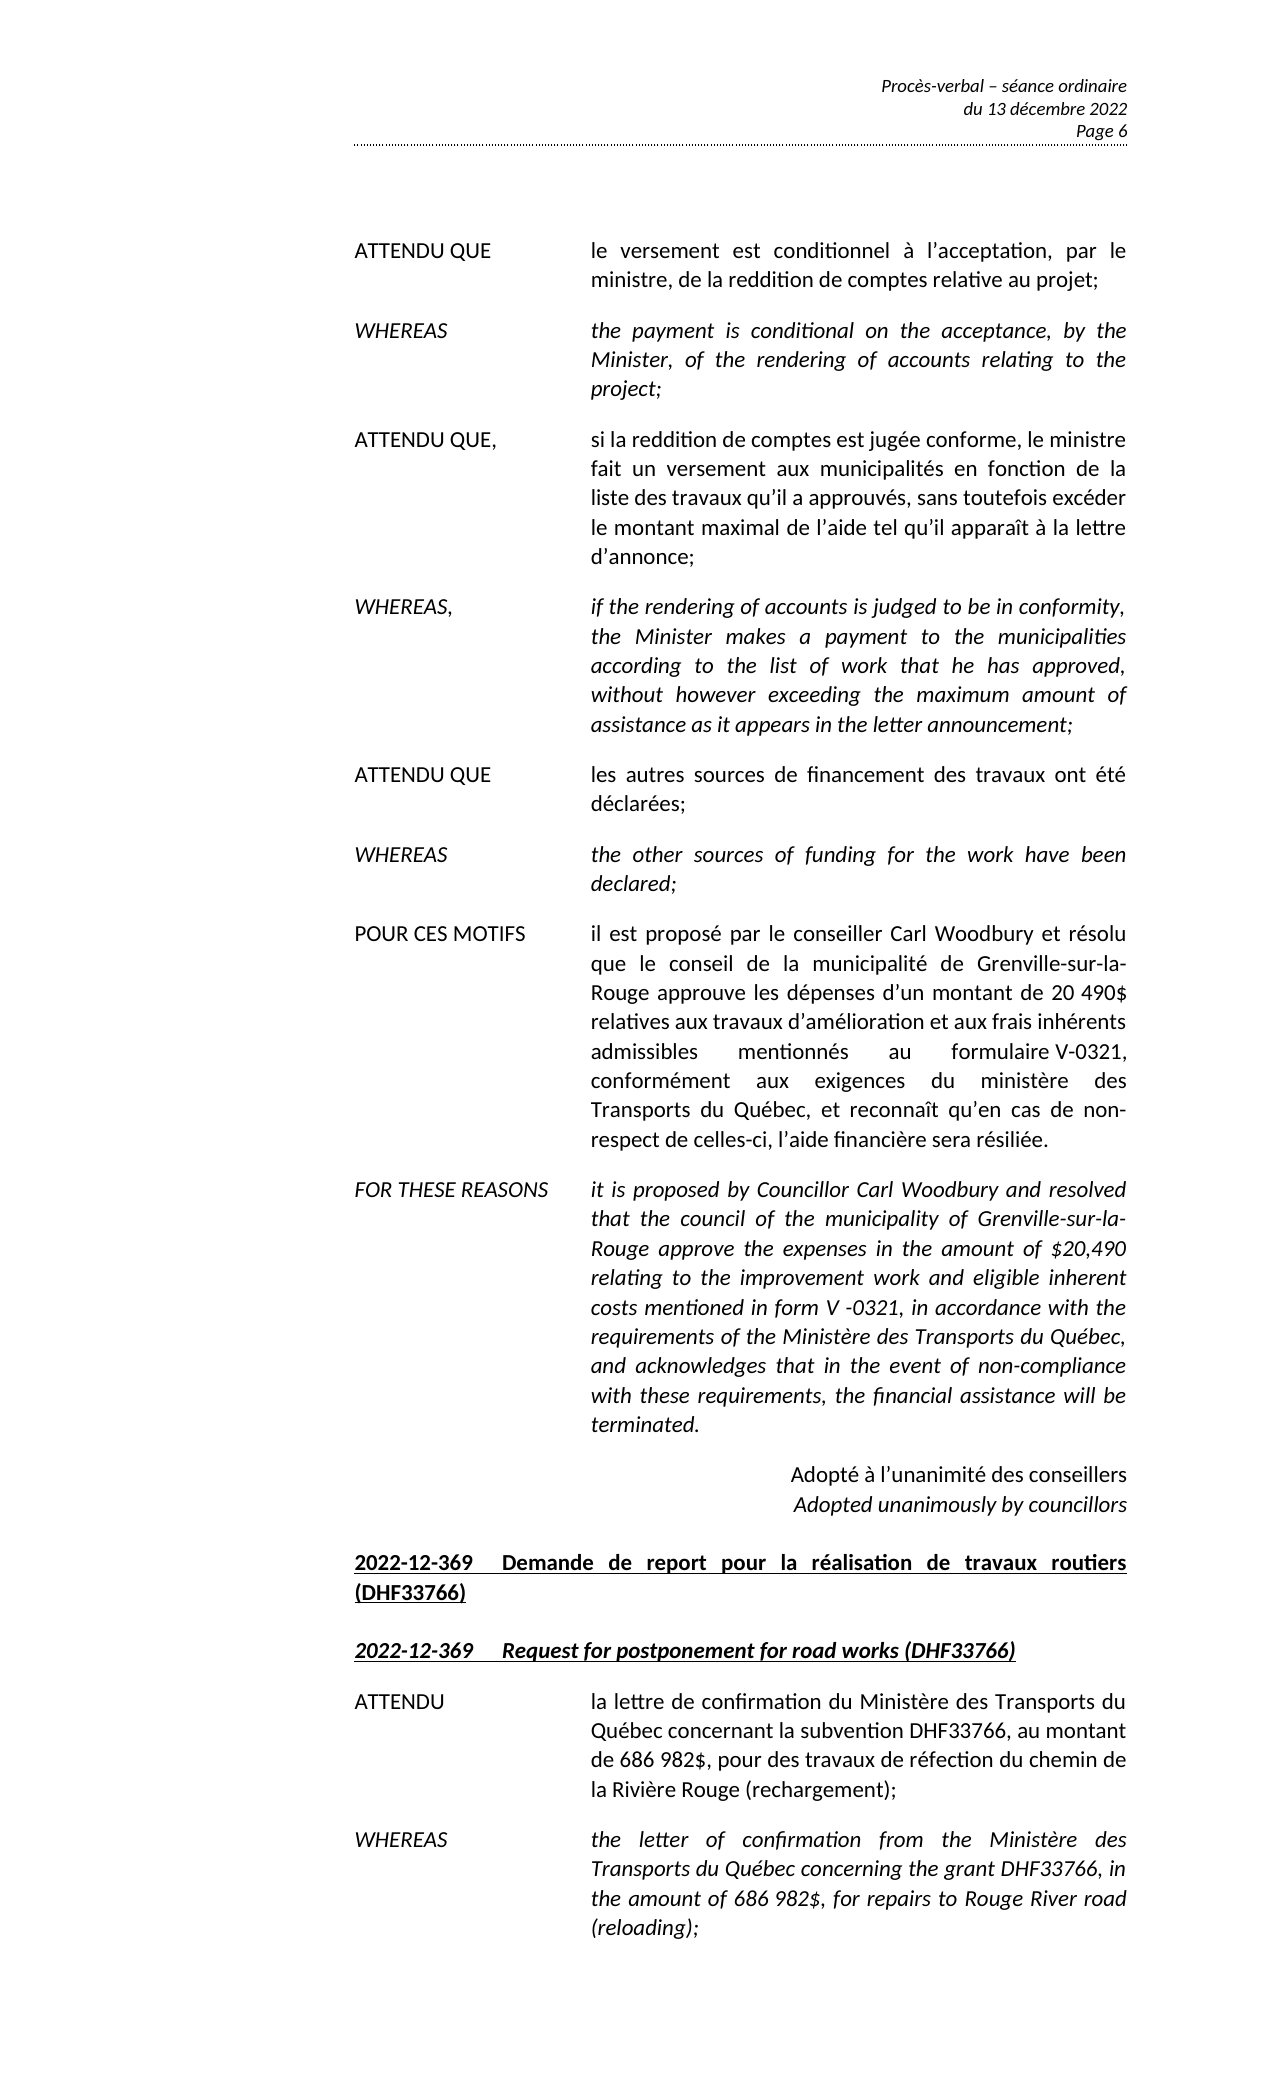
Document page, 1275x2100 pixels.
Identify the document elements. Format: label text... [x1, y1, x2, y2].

text WHEREAS the other sources of funding for the work have been declared; [354, 840, 1127, 897]
text WHEREAS the payment is conditional on the acceptance, by the Minister, of the rendering of accounts relating to the project; [354, 316, 1127, 403]
text ATTENDU QUE les autres sources de financement des travaux ont été déclarées; [354, 760, 1127, 818]
text 2022-12-369 Request for postponement for road works (DHF33766) [354, 1637, 1127, 1665]
text POUR CES MOTIFS il est proposé par le conseiller Carl Woodbury et résolu que le conseil de la municipalité de Grenville-sur-la-Rouge approuve les dépenses d’un montant de 20 490$ relatives aux travaux d’amélioration et aux frais inhérents admissibles mentionnés au formulaire V-0321, conformément aux exigences du ministère des Transports du Québec, et reconnaît qu’en cas de non-respect de celles-ci, l’aide financière sera résiliée. [354, 919, 1127, 1153]
text FOR THESE REASONS it is proposed by Councillor Carl Woodbury and resolved that the council of the municipality of Grenville-sur-la-Rouge approve the expenses in the amount of $20,490 relating to the improvement work and eligible inherent costs mentioned in form V -0321, in accordance with the requirements of the Ministère des Transports du Québec, and acknowledges that in the event of non-compliance with these requirements, the financial assistance will be terminated. [354, 1175, 1127, 1438]
text Adopté à l’unanimité des conseillers [354, 1460, 1127, 1488]
text ATTENDU QUE le versement est conditionnel à l’acceptation, par le ministre, de la reddition de comptes relative au projet; [354, 236, 1127, 294]
text ATTENDU QUE, si la reddition de comptes est jugée conforme, le ministre fait un versement aux municipalités en fonction de la liste des travaux qu’il a approuvés, sans toutefois excéder le montant maximal de l’aide tel qu’il apparaît à la lettre d’annonce; [354, 425, 1127, 570]
text ATTENDU la lettre de confirmation du Ministère des Transports du Québec concernant la subvention DHF33766, au montant de 686 982$, pour des travaux de réfection du chemin de la Rivière Rouge (rechargement); [354, 1687, 1127, 1803]
text WHEREAS the letter of confirmation from the Ministère des Transports du Québec concerning the grant DHF33766, in the amount of 686 982$, for repairs to Rouge River road (reloading); [354, 1825, 1127, 1941]
text 2022-12-369 Demande de report pour la réalisation de travaux routiers (DHF33766) [354, 1548, 1127, 1573]
text Adopted unanimously by councillors [354, 1490, 1127, 1518]
text WHEREAS, if the rendering of accounts is judged to be in conformity, the Minister makes a payment to the municipalities according to the list of work that he has approved, without however exceeding the maximum amount of assistance as it appears in the letter announcement; [354, 592, 1127, 738]
text 2022-12-369 Demande de report pour la réalisation de travaux routiers (DHF33766) [354, 1574, 1127, 1606]
